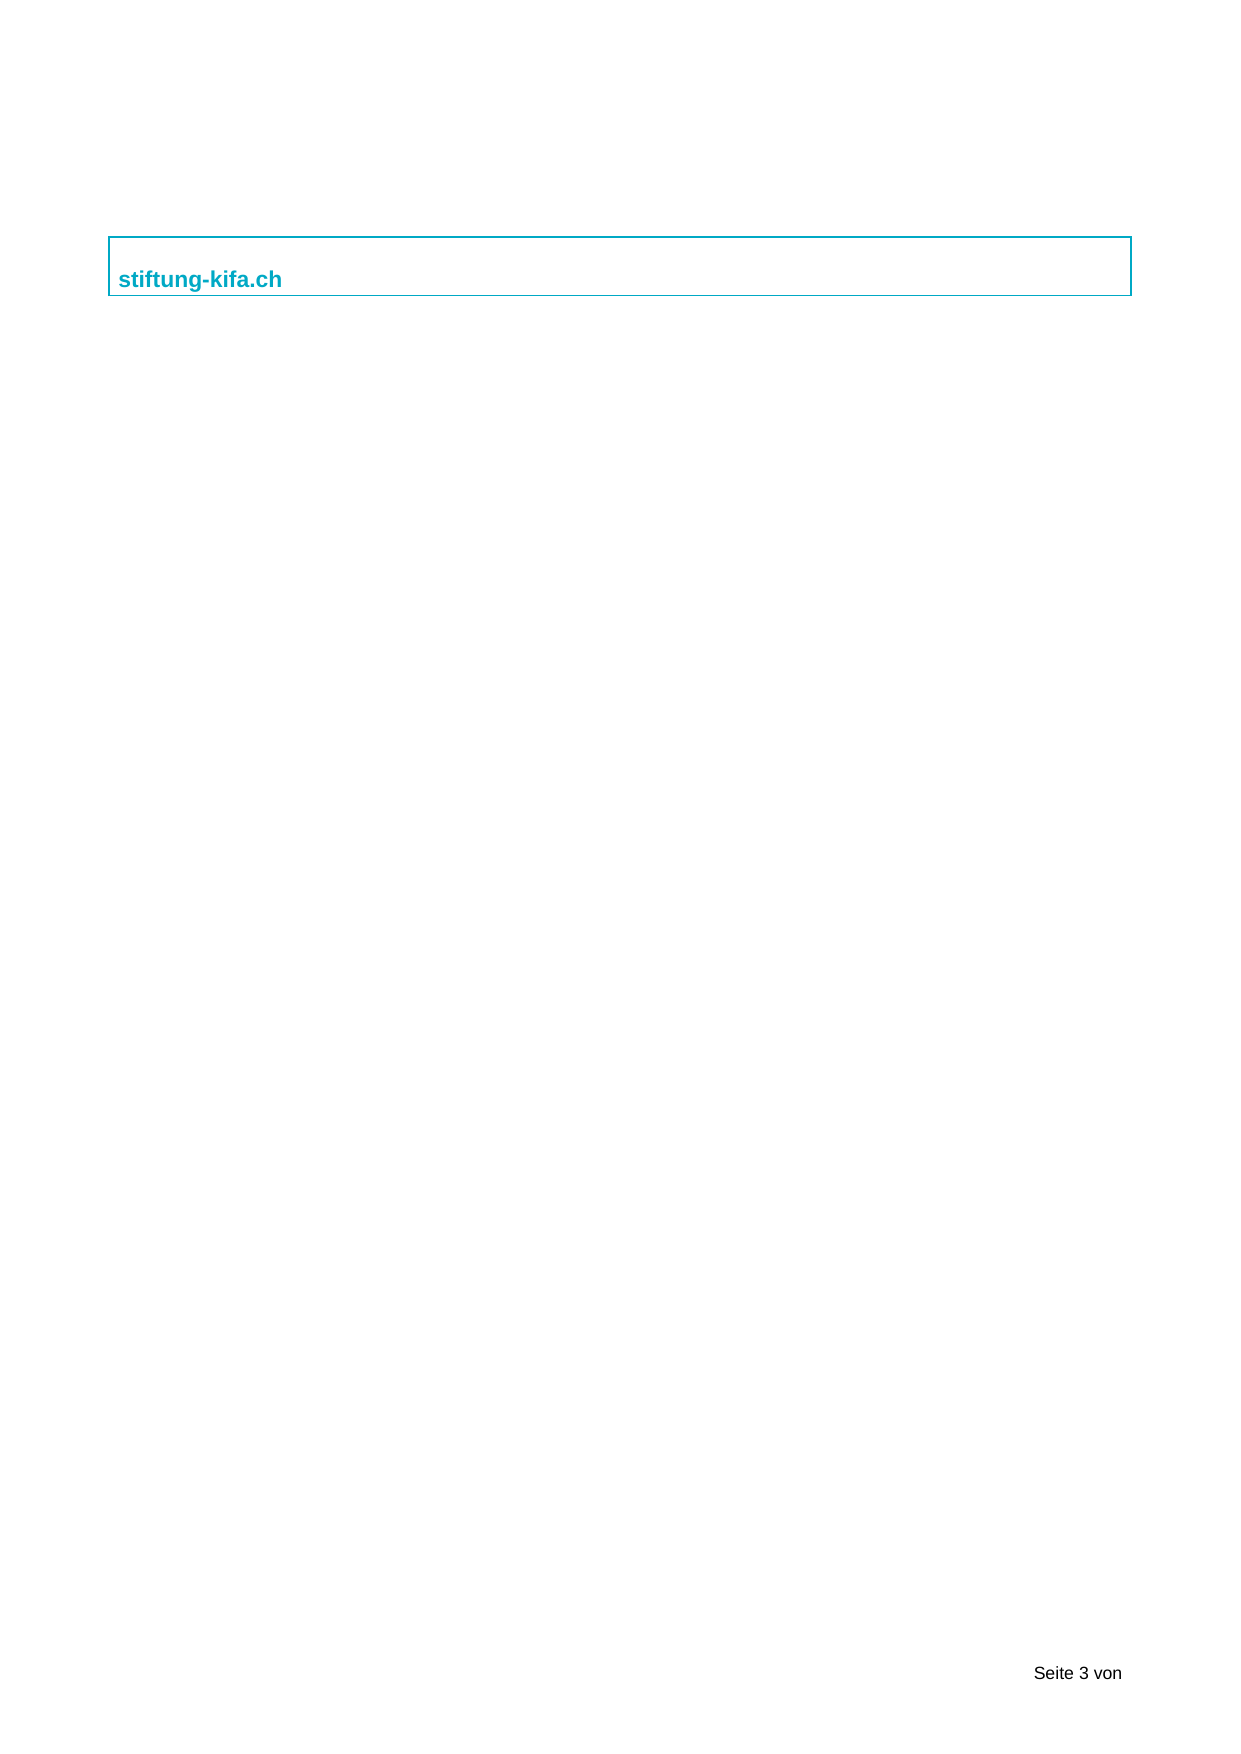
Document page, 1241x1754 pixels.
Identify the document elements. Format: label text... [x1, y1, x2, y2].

text stiftung-kifa.ch [110, 263, 1130, 295]
